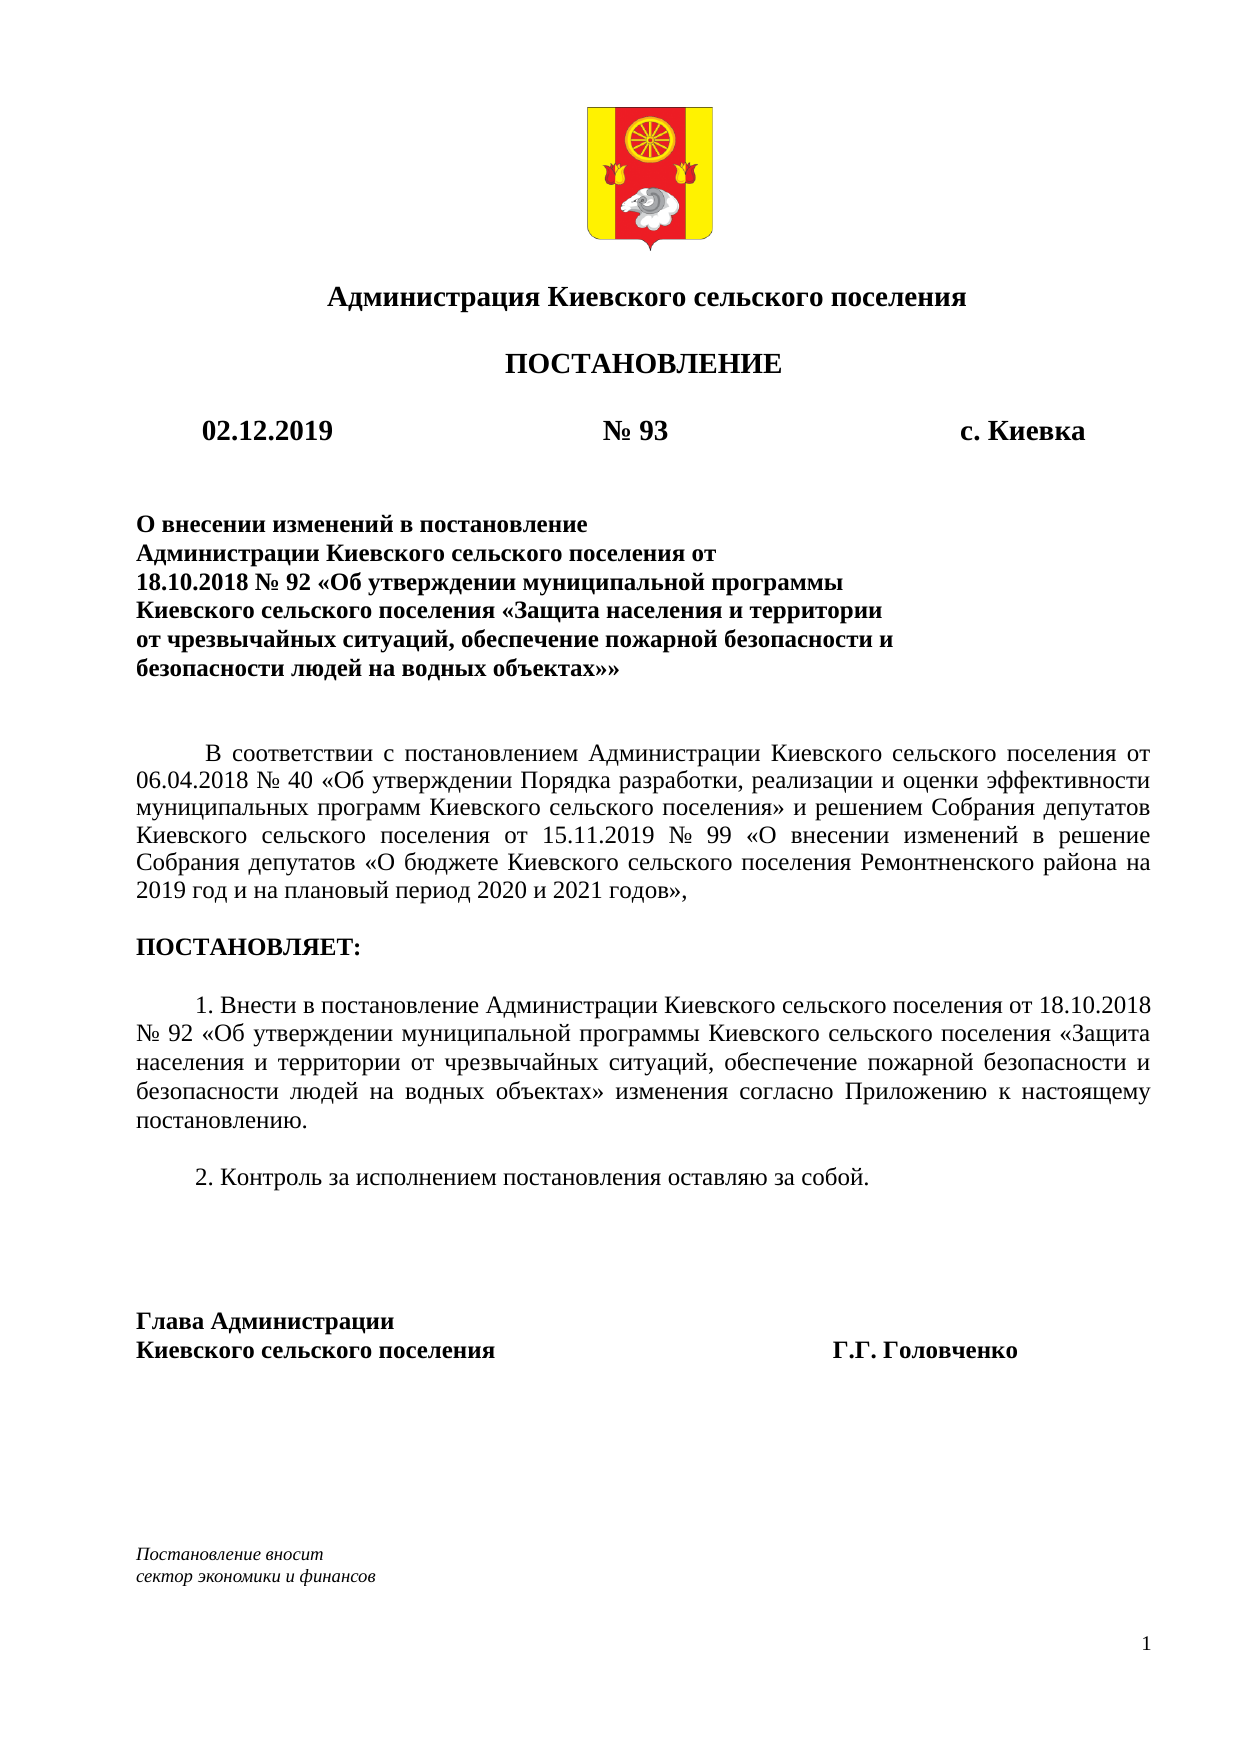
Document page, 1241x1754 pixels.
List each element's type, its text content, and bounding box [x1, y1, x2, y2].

text В соответствии с постановлением Администрации Киевского сельского поселения от 06.04.2018 № 40 «Об утверждении Порядка разработки, реализации и оценки эффективности муниципальных программ Киевского сельского поселения» и решением Собрания депутатов Киевского сельского поселения от 15.11.2019 № 99 «О внесении изменений в решение Собрания депутатов «О бюджете Киевского сельского поселения Ремонтненского района на 2019 год и на плановый период 2020 и 2021 годов», [136, 739, 1152, 903]
text безопасности людей на водных объектах»» [136, 653, 1152, 682]
text Киевского сельского поселения Г.Г. Головченко [136, 1335, 1152, 1363]
text О внесении изменений в постановление [136, 509, 1152, 538]
text 2. Контроль за исполнением постановления оставляю за собой. [136, 1162, 1152, 1191]
text 1. Внести в постановление Администрации Киевского сельского поселения от 18.10.2018 № 92 «Об утверждении муниципальной программы Киевского сельского поселения «Защита населения и территории от чрезвычайных ситуаций, обеспечение пожарной безопасности и безопасности людей на водных объектах» изменения согласно Приложению к настоящему постановлению. [136, 990, 1152, 1133]
text от чрезвычайных ситуаций, обеспечение пожарной безопасности и [136, 624, 1152, 653]
text ПОСТАНОВЛЯЕТ: [136, 932, 1152, 961]
text сектор экономики и финансов [136, 1565, 1152, 1586]
text 02.12.2019 № 93 с. Киевка [136, 413, 1152, 447]
text Постановление вносит [136, 1543, 1152, 1565]
text ПОСТАНОВЛЕНИЕ [136, 346, 1152, 380]
text Глава Администрации [136, 1306, 1152, 1335]
picture [587, 107, 713, 251]
text 18.10.2018 № 92 «Об утверждении муниципальной программы [136, 567, 1152, 595]
text Администрация Киевского сельского поселения [136, 279, 1152, 313]
text Администрации Киевского сельского поселения от [136, 538, 1152, 567]
text Киевского сельского поселения «Защита населения и территории [136, 595, 1152, 624]
